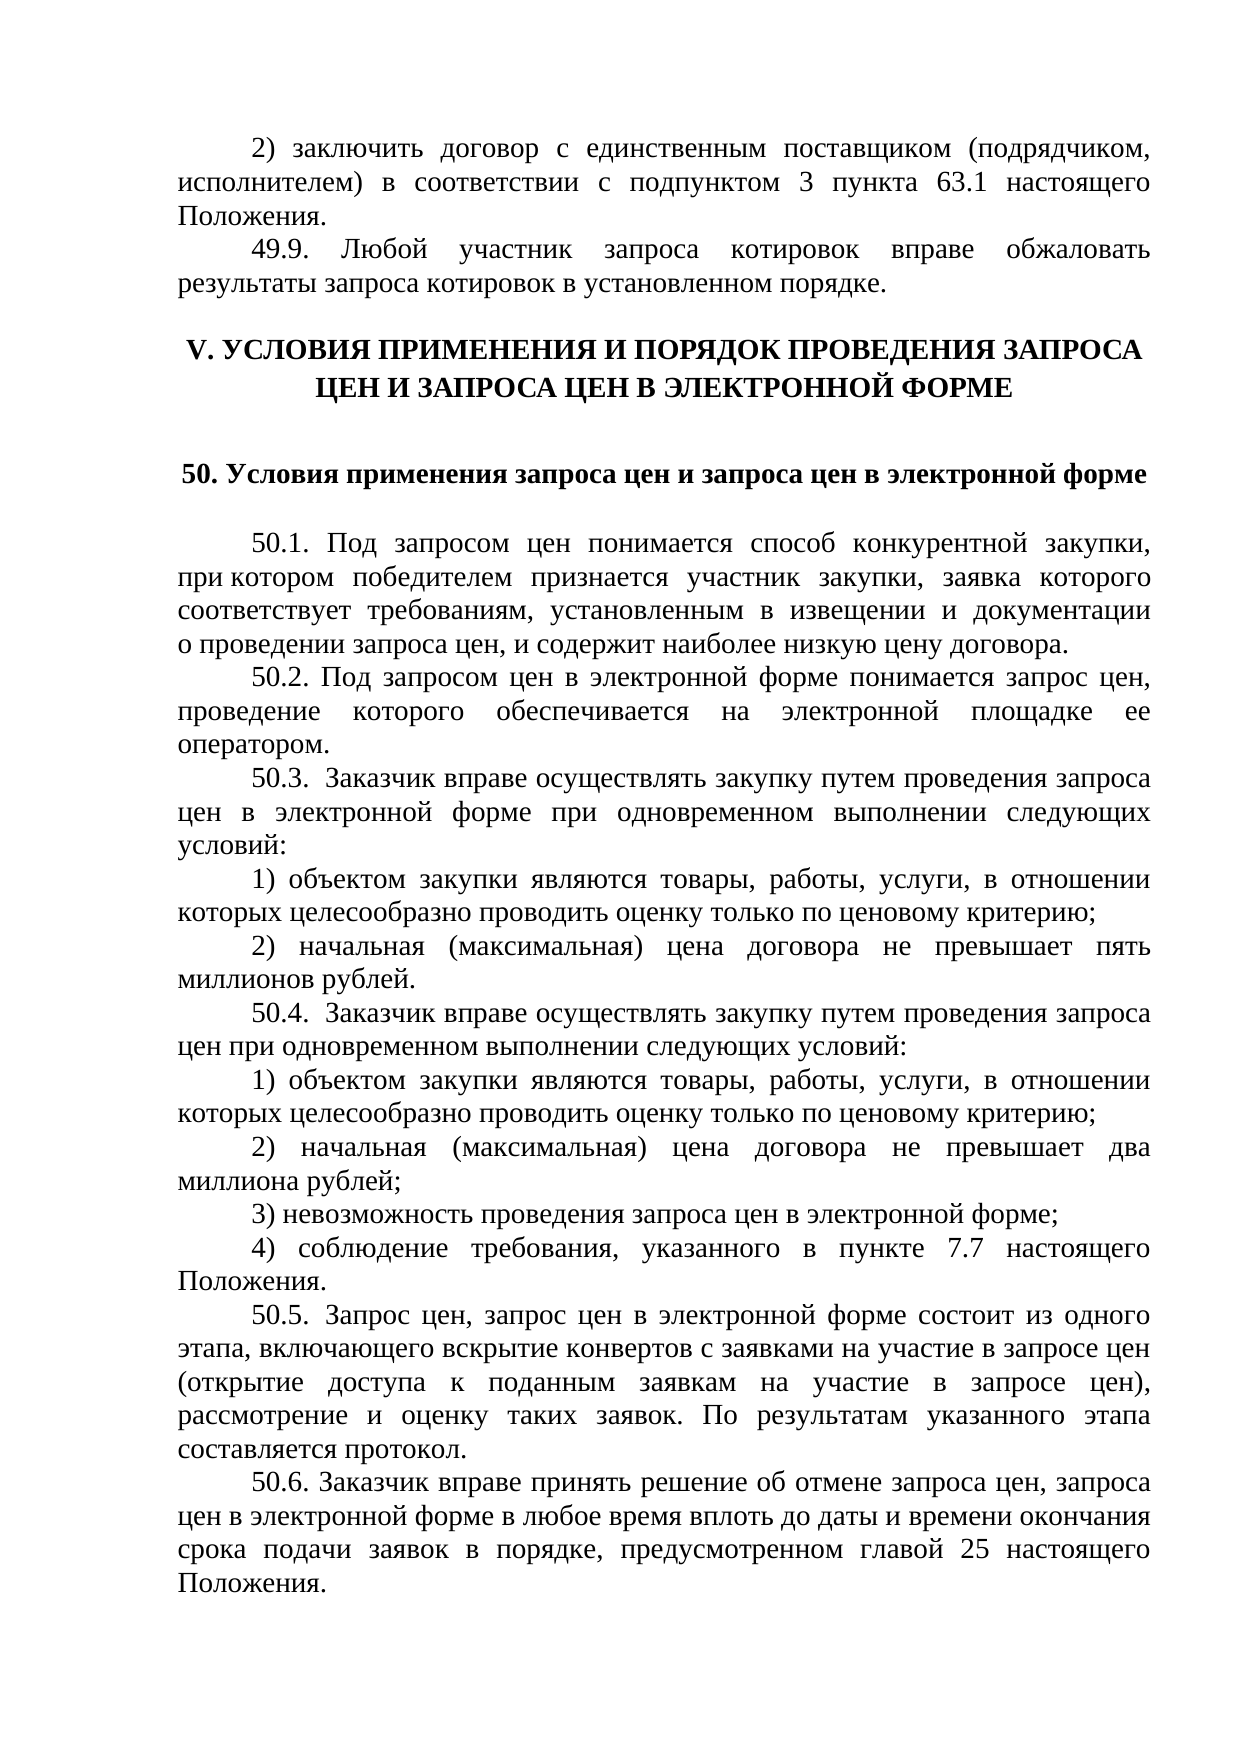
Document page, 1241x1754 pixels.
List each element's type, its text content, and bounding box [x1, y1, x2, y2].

text 50.3. Заказчик вправе осуществлять закупку путем проведения запроса цен в электронной форме при одновременном выполнении следующих условий: [177, 760, 1152, 861]
text 1) объектом закупки являются товары, работы, услуги, в отношении которых целесообразно проводить оценку только по ценовому критерию; [177, 861, 1152, 928]
text 2) начальная (максимальная) цена договора не превышает пять миллионов рублей. [177, 928, 1152, 995]
text 4) соблюдение требования, указанного в пункте 7.7 настоящего Положения. [177, 1230, 1152, 1297]
text 50.6. Заказчик вправе принять решение об отмене запроса цен, запроса цен в электронной форме в любое время вплоть до даты и времени окончания срока подачи заявок в порядке, предусмотренном главой 25 настоящего Положения. [177, 1464, 1152, 1599]
text 2) заключить договор с единственным поставщиком (подрядчиком, исполнителем) в соответствии с подпунктом 3 пункта 63.1 настоящего Положения. [177, 131, 1152, 231]
text 1) объектом закупки являются товары, работы, услуги, в отношении которых целесообразно проводить оценку только по ценовому критерию; [177, 1062, 1152, 1129]
text 3) невозможность проведения запроса цен в электронной форме; [177, 1196, 1152, 1230]
text 50.4. Заказчик вправе осуществлять закупку путем проведения запроса цен при одновременном выполнении следующих условий: [177, 995, 1152, 1062]
subtitle V. УСЛОВИЯ ПРИМЕНЕНИЯ И ПОРЯДОК ПРОВЕДЕНИЯ ЗАПРОСА ЦЕН И ЗАПРОСА ЦЕН В ЭЛЕКТРОННОЙ ФОРМЕ [177, 332, 1152, 404]
text 50.2. Под запросом цен в электронной форме понимается запрос цен, проведение которого обеспечивается на электронной площадке ее оператором. [177, 659, 1152, 760]
subtitle 50. Условия применения запроса цен и запроса цен в электронной форме [177, 456, 1152, 489]
text 50.1. Под запросом цен понимается способ конкурентной закупки, при котором победителем признается участник закупки, заявка которого соответствует требованиям, установленным в извещении и документации о проведении запроса цен, и содержит наиболее низкую цену договора. [177, 525, 1152, 659]
text 2) начальная (максимальная) цена договора не превышает два миллиона рублей; [177, 1129, 1152, 1196]
text 50.5. Запрос цен, запрос цен в электронной форме состоит из одного этапа, включающего вскрытие конвертов с заявками на участие в запросе цен (открытие доступа к поданным заявкам на участие в запросе цен), рассмотрение и оценку таких заявок. По результатам указанного этапа составляется протокол. [177, 1297, 1152, 1464]
text 49.9. Любой участник запроса котировок вправе обжаловать результаты запроса котировок в установленном порядке. [177, 231, 1152, 298]
